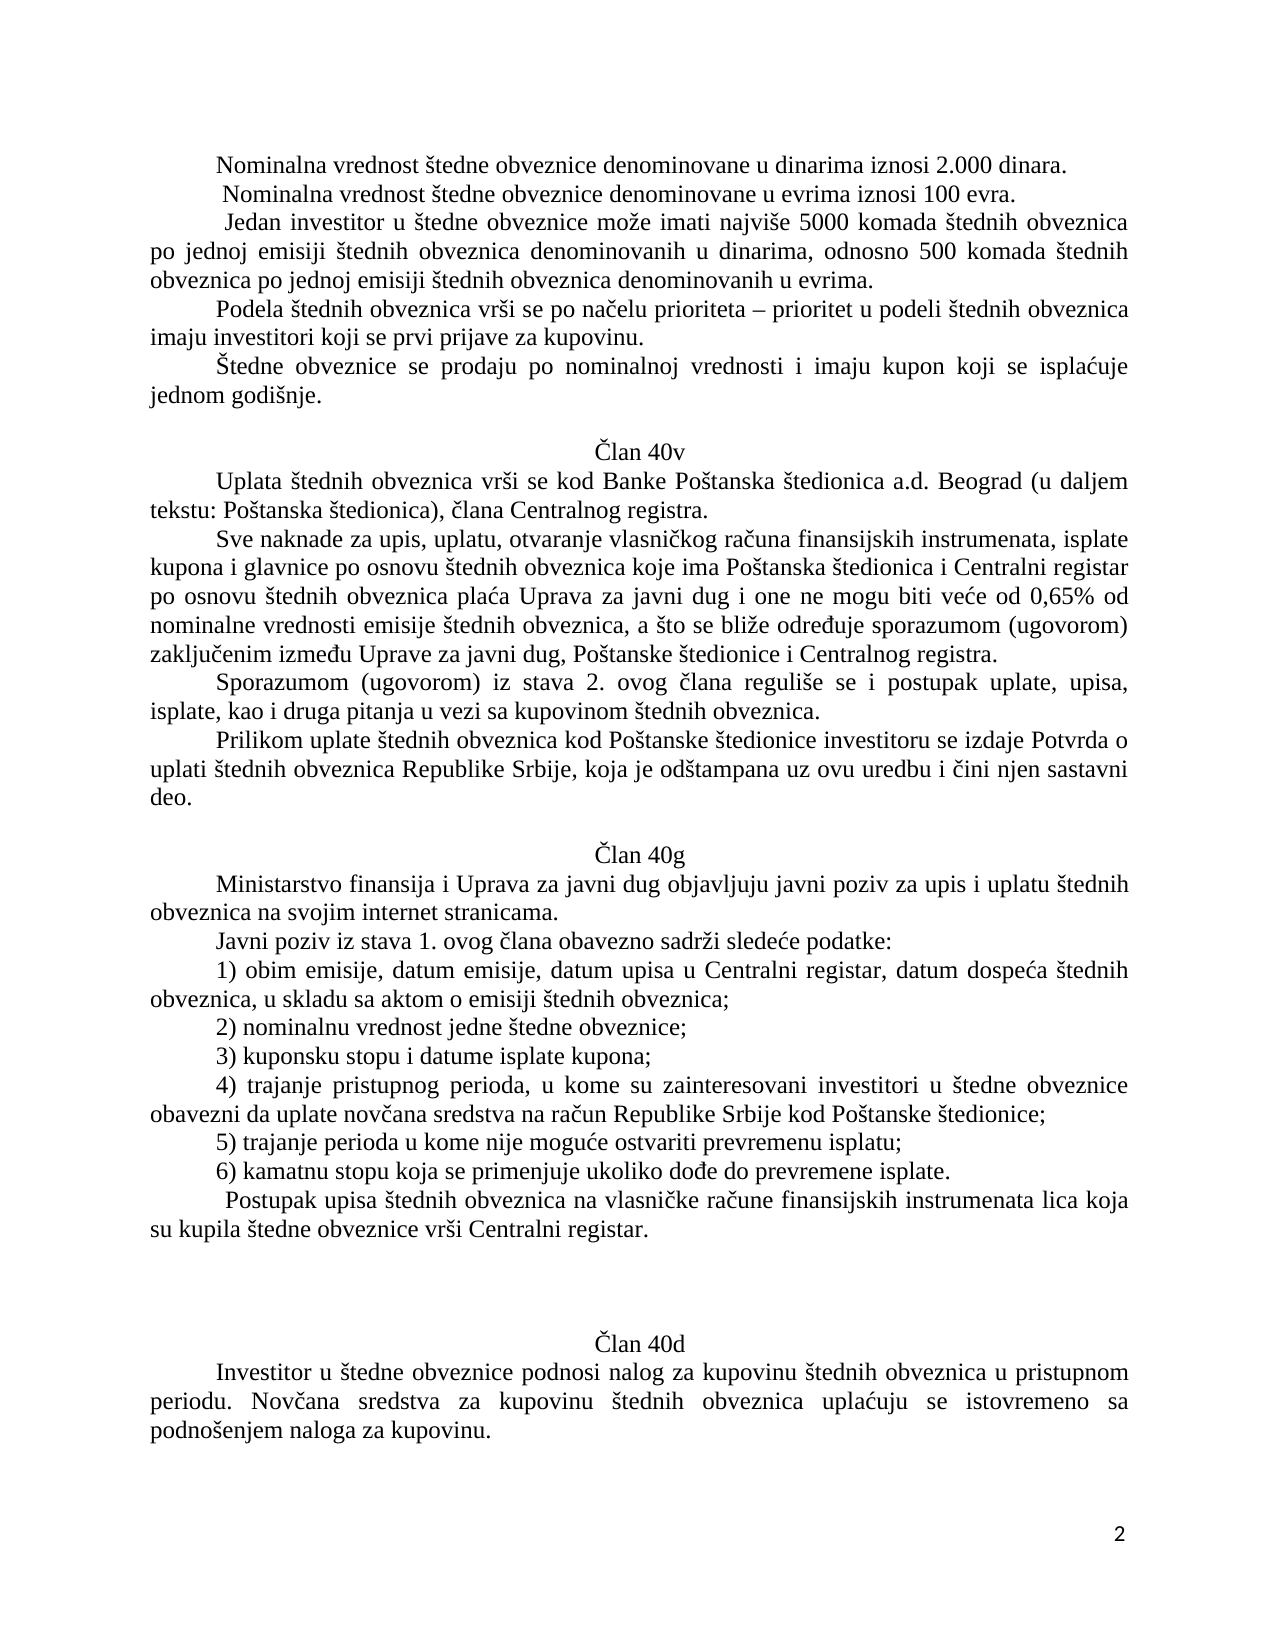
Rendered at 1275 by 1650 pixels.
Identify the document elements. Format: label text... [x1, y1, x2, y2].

text Javni poziv iz stava 1. ovog člana obavezno sadrži sledeće podatke: [150, 926, 1130, 955]
text Nominalna vrednost štedne obveznice denominovane u dinarima iznosi 2.000 dinara. [150, 150, 1130, 179]
text Član 40g [150, 840, 1130, 869]
text Postupak upisa štednih obveznica na vlasničke račune finansijskih instrumenata lica koja su kupila štedne obveznice vrši Centralni registar. [150, 1185, 1130, 1242]
text Investitor u štedne obveznice podnosi nalog za kupovinu štednih obveznica u pristupnom periodu. Novčana sredstva za kupovinu štednih obveznica uplaćuju se istovremeno sa podnošenjem naloga za kupovinu. [150, 1357, 1130, 1444]
text Prilikom uplate štednih obveznica kod Poštanske štedionice investitoru se izdaje Potvrda o uplati štednih obveznica Republike Srbije, koja je odštampana uz ovu uredbu i čini njen sastavni deo. [150, 725, 1130, 811]
text Član 40d [150, 1329, 1130, 1357]
text Štedne obveznice se prodaju po nominalnoj vrednosti i imaju kupon koji se isplaćuje jednom godišnje. [150, 351, 1130, 409]
text Uplata štednih obveznica vrši se kod Banke Poštanska štedionica a.d. Beograd (u daljem tekstu: Poštanska štedionica), člana Centralnog registra. [150, 466, 1130, 524]
text Jedan investitor u štedne obveznice može imati najviše 5000 komada štednih obveznica po jednoj emisiji štednih obveznica denominovanih u dinarima, odnosno 500 komada štednih obveznica po jednoj emisiji štednih obveznica denominovanih u evrima. [150, 207, 1130, 294]
text Nominalna vrednost štedne obveznice denominovane u evrima iznosi 100 evra. [150, 179, 1130, 207]
text 5) trajanje perioda u kome nije moguće ostvariti prevremenu isplatu; [150, 1127, 1130, 1156]
text 4) trajanje pristupnog perioda, u kome su zainteresovani investitori u štedne obveznice obavezni da uplate novčana sredstva na račun Republike Srbije kod Poštanske štedionice; [150, 1070, 1130, 1127]
text 6) kamatnu stopu koja se primenjuje ukoliko dođe do prevremene isplate. [150, 1156, 1130, 1185]
text 3) kuponsku stopu i datume isplate kupona; [150, 1041, 1130, 1070]
text Podela štednih obveznica vrši se po načelu prioriteta – prioritet u podeli štednih obveznica imaju investitori koji se prvi prijave za kupovinu. [150, 294, 1130, 351]
text Ministarstvo finansija i Uprava za javni dug objavljuju javni poziv za upis i uplatu štednih obveznica na svojim internet stranicama. [150, 869, 1130, 926]
text 2) nominalnu vrednost jedne štedne obveznice; [150, 1012, 1130, 1041]
text Sporazumom (ugovorom) iz stava 2. ovog člana reguliše se i postupak uplate, upisa, isplate, kao i druga pitanja u vezi sa kupovinom štednih obveznica. [150, 667, 1130, 725]
text 1) obim emisije, datum emisije, datum upisa u Centralni registar, datum dospeća štednih obveznica, u skladu sa aktom o emisiji štednih obveznica; [150, 955, 1130, 1012]
text Sve naknade za upis, uplatu, otvaranje vlasničkog računa finansijskih instrumenata, isplate kupona i glavnice po osnovu štednih obveznica koje ima Poštanska štedionica i Centralni registar po osnovu štednih obveznica plaća Uprava za javni dug i one ne mogu biti veće od 0,65% od nominalne vrednosti emisije štednih obveznica, a što se bliže određuje sporazumom (ugovorom) zaključenim između Uprave za javni dug, Poštanske štedionice i Centralnog registra. [150, 524, 1130, 667]
text Član 40v [150, 437, 1130, 466]
